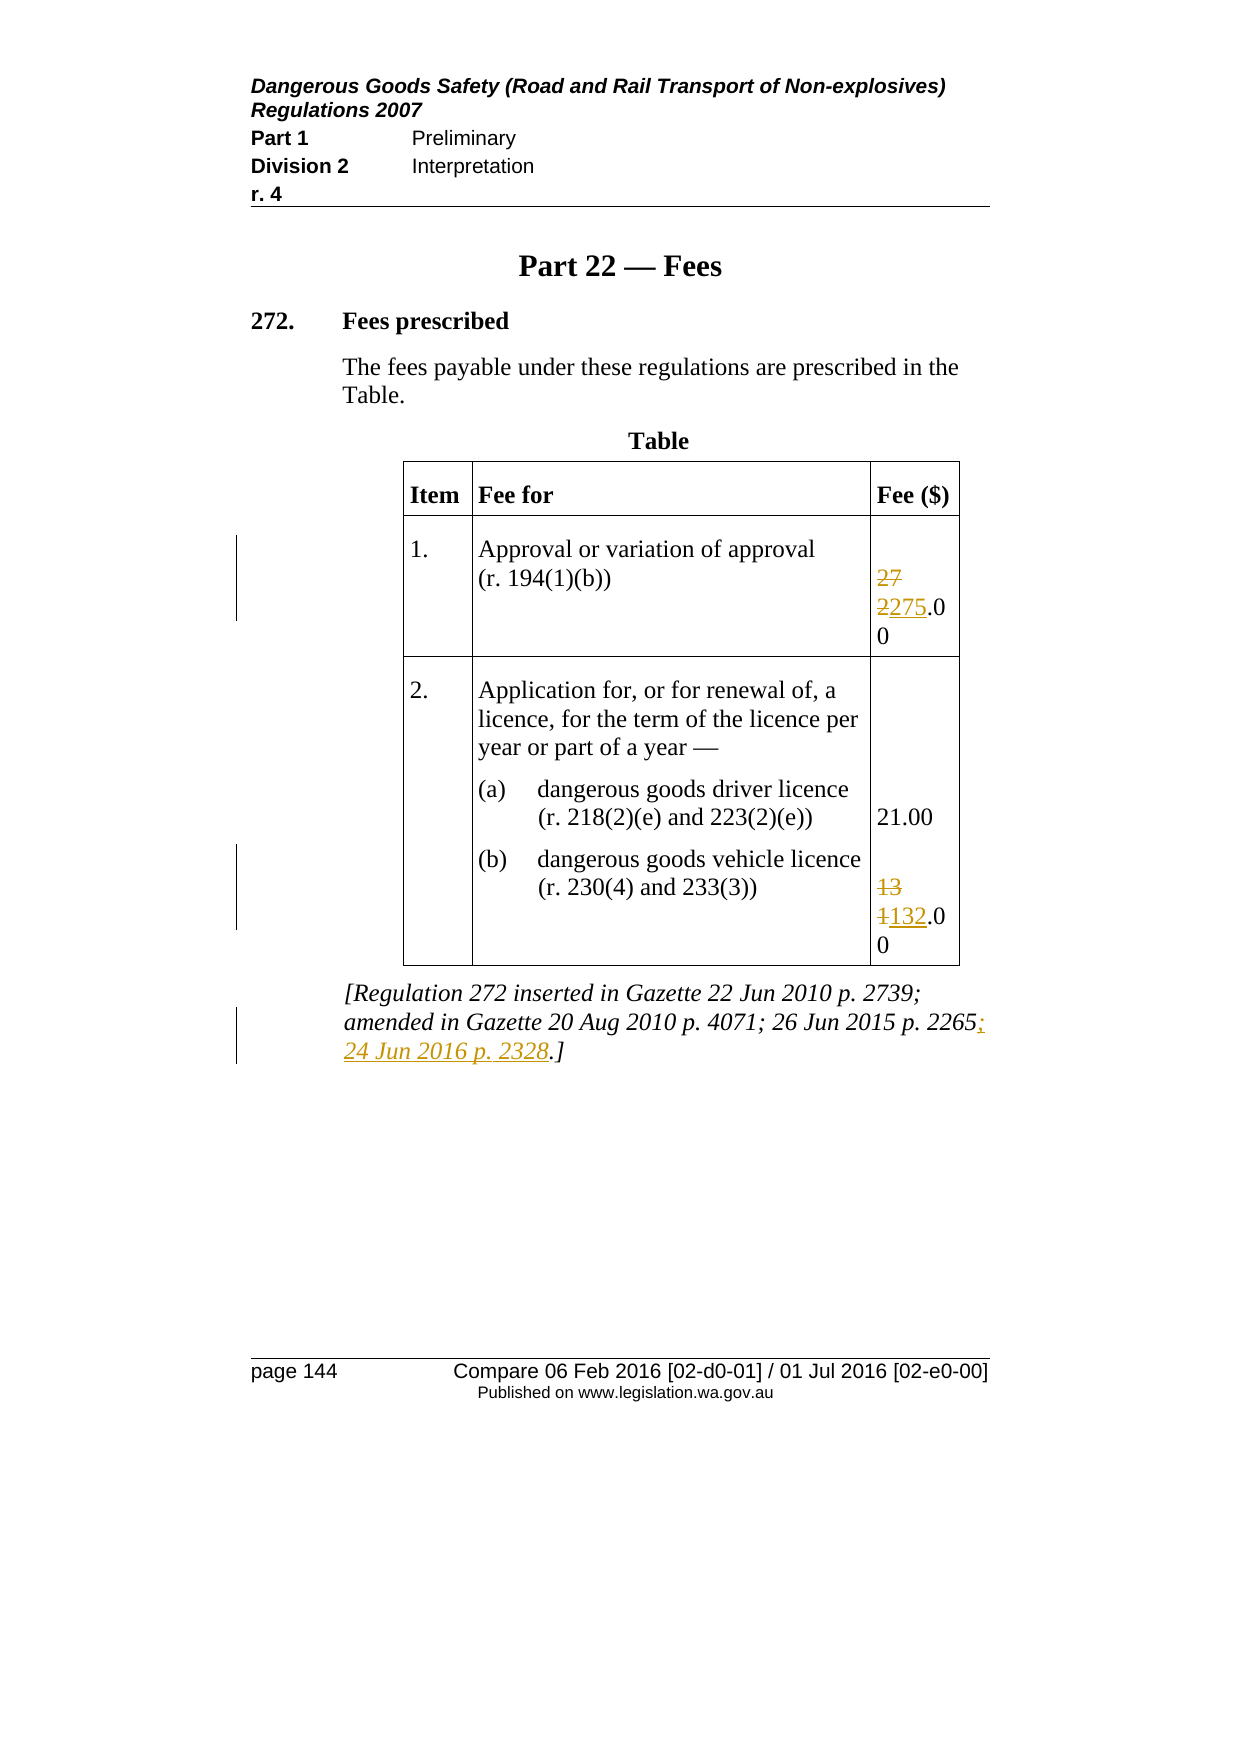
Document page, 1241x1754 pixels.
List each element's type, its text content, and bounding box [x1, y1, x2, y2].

subtitle Part 22 — Fees [251, 247, 990, 283]
table_cell Approval or variation of approval (r. 194(1)(b)) [473, 516, 870, 656]
table_cell Application for, or for renewal of, a licence, for the term of the licence per year or part of a year — (a) dangerous goods driver licence (r. 218(2)(e) and 223(2)(e)) (b) dangerous goods vehicle licence (r. 230(4) and 233(3)) [473, 657, 870, 965]
text [Regulation 272 inserted in Gazette 22 Jun 2010 p. 2739; amended in Gazette 20 Aug 2010 p. 4071; 26 Jun 2015 p. 2265.] [251, 978, 990, 1064]
subtitle Table [342, 426, 975, 455]
table_header Fee for [473, 462, 870, 515]
table_cell .00 [871, 516, 959, 656]
table_cell 21.00 .00 [871, 657, 959, 965]
table_cell 1. [404, 516, 472, 656]
table_header Item [404, 462, 472, 515]
table_cell 2. [404, 657, 472, 965]
table_header Fee ($) [871, 462, 959, 515]
text The fees payable under these regulations are prescribed in the Table. [251, 352, 990, 409]
subtitle 272. Fees prescribed [251, 306, 990, 335]
